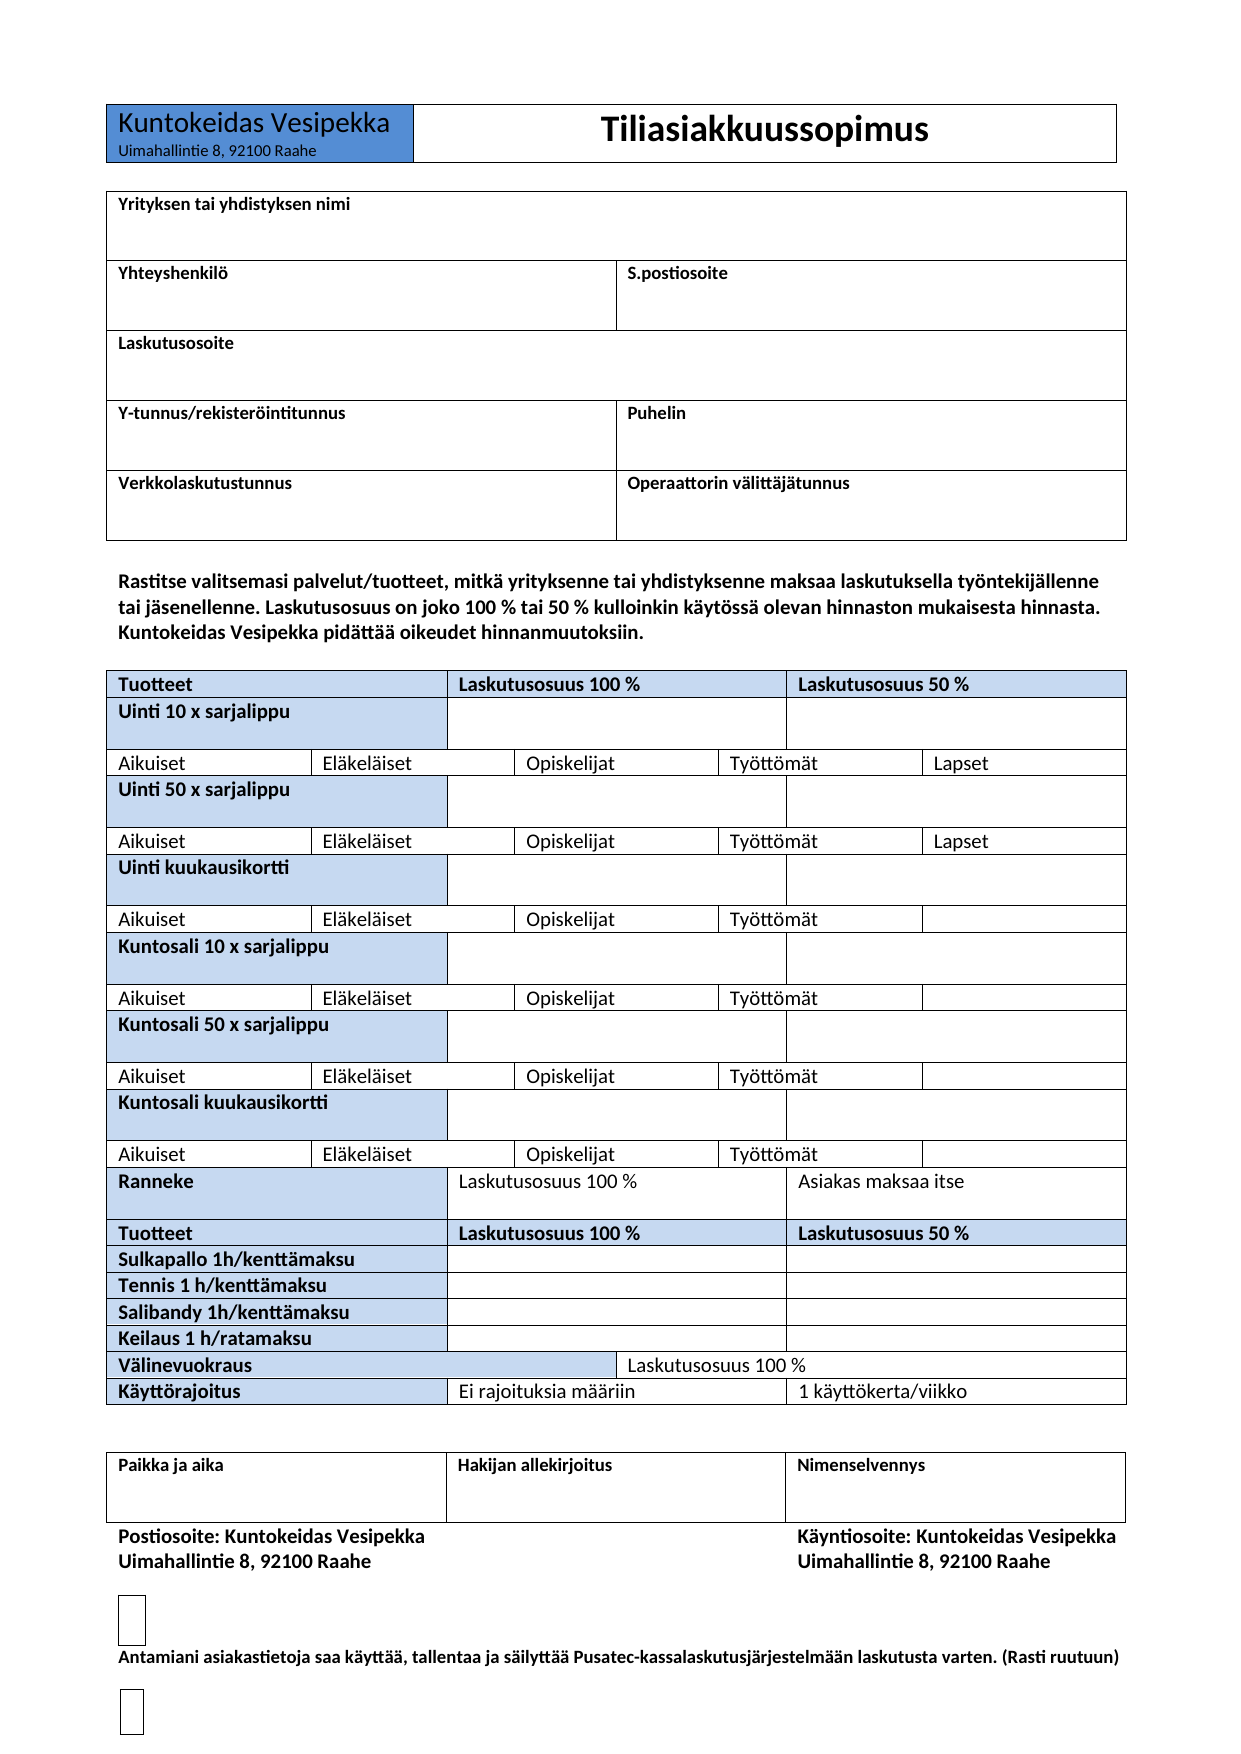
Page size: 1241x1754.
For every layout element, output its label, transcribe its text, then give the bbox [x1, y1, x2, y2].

table_cell Keilaus 1 h/ratamaksu [107, 1326, 447, 1351]
table_cell Uinti kuukausikortti [107, 855, 447, 905]
table_cell Asiakas maksaa itse [787, 1168, 1126, 1219]
table_cell Verkkolaskutustunnus [107, 471, 616, 539]
table_header Tiliasiakkuussopimus [414, 105, 1116, 162]
table_cell [448, 1326, 786, 1351]
table_header Paikka ja aika [107, 1453, 446, 1522]
table_cell Y-tunnus/rekisteröintitunnus [107, 401, 616, 470]
table_cell Laskutusosoite [107, 331, 1126, 400]
text Uimahallintie 8, 92100 Raahe Uimahallintie 8, 92100 Raahe [118, 1548, 1122, 1574]
table_cell Käyttörajoitus [107, 1379, 447, 1404]
table_cell Eläkeläiset [312, 750, 514, 775]
table_cell Yhteyshenkilö [107, 261, 616, 330]
table_cell [787, 1090, 1126, 1140]
table_cell [448, 933, 786, 984]
table_cell Ei rajoituksia määriin [448, 1379, 786, 1404]
table_cell Aikuiset [107, 750, 311, 775]
table_header [119, 1596, 145, 1644]
table_cell [787, 933, 1126, 984]
table_cell [787, 1326, 1126, 1351]
table_cell Laskutusosuus 100 % [448, 1220, 786, 1245]
table_header [121, 1690, 143, 1734]
table_cell [787, 855, 1126, 905]
table_header Hakijan allekirjoitus [447, 1453, 785, 1522]
table_cell Eläkeläiset [312, 1063, 514, 1088]
table_cell Sulkapallo 1h/kenttämaksu [107, 1246, 447, 1272]
table_cell Eläkeläiset [312, 985, 514, 1010]
table_cell Aikuiset [107, 985, 311, 1010]
table_cell Puhelin [617, 401, 1126, 470]
table_cell Työttömät [719, 828, 922, 853]
table_cell [448, 1246, 786, 1272]
text Postiosoite: Kuntokeidas Vesipekka Käyntiosoite: Kuntokeidas Vesipekka [118, 1523, 1122, 1548]
table_cell [787, 1011, 1126, 1062]
table_cell Työttömät [719, 906, 922, 932]
table_cell Opiskelijat [515, 750, 718, 775]
table_cell Uinti 50 x sarjalippu [107, 776, 447, 827]
table_cell Kuntosali 50 x sarjalippu [107, 1011, 447, 1062]
table_cell Eläkeläiset [312, 906, 514, 932]
table_cell Laskutusosuus 100 % [448, 1168, 786, 1219]
table_cell Salibandy 1h/kenttämaksu [107, 1299, 447, 1324]
table_cell [448, 776, 786, 827]
table_cell Opiskelijat [515, 985, 718, 1010]
table_cell [923, 1141, 1126, 1167]
table_cell Kuntosali kuukausikortti [107, 1090, 447, 1140]
table_cell [448, 855, 786, 905]
table_cell Kuntosali 10 x sarjalippu [107, 933, 447, 984]
table_cell Ranneke [107, 1168, 447, 1219]
table_cell Aikuiset [107, 828, 311, 853]
table_cell Työttömät [719, 1141, 922, 1167]
table_cell [787, 1299, 1126, 1324]
table_cell Työttömät [719, 985, 922, 1010]
table_cell [448, 1011, 786, 1062]
table_cell Tuotteet [107, 1220, 447, 1245]
table_cell Opiskelijat [515, 906, 718, 932]
table_cell Lapset [923, 750, 1126, 775]
table_header Tuotteet [107, 671, 447, 697]
table_cell Laskutusosuus 50 % [787, 1220, 1126, 1245]
table_cell Opiskelijat [515, 1063, 718, 1088]
table_cell Laskutusosuus 100 % [617, 1352, 1126, 1377]
table_cell Aikuiset [107, 1141, 311, 1167]
table_cell [448, 698, 786, 749]
table_cell [923, 985, 1126, 1010]
table_cell Opiskelijat [515, 828, 718, 853]
table_cell Operaattorin välittäjätunnus [617, 471, 1126, 539]
table_header Yrityksen tai yhdistyksen nimi [107, 192, 1126, 260]
table_cell Eläkeläiset [312, 1141, 514, 1167]
table_cell [923, 1063, 1126, 1088]
table_cell Tennis 1 h/kenttämaksu [107, 1273, 447, 1298]
table_cell [787, 698, 1126, 749]
table_cell [787, 1273, 1126, 1298]
table_cell Aikuiset [107, 1063, 311, 1088]
table_cell [787, 1246, 1126, 1272]
table_cell 1 käyttökerta/viikko [787, 1379, 1126, 1404]
table_cell S.postiosoite [617, 261, 1126, 330]
table_header Kuntokeidas Vesipekka Uimahallintie 8, 92100 Raahe [107, 105, 413, 162]
table_cell Työttömät [719, 750, 922, 775]
table_header Laskutusosuus 100 % [448, 671, 786, 697]
table_cell Opiskelijat [515, 1141, 718, 1167]
table_cell Työttömät [719, 1063, 922, 1088]
table_cell Välinevuokraus [107, 1352, 616, 1377]
table_cell Lapset [923, 828, 1126, 853]
table_cell [448, 1299, 786, 1324]
table_header Nimenselvennys [786, 1453, 1125, 1522]
table_cell [787, 776, 1126, 827]
text Rastitse valitsemasi palvelut/tuotteet, mitkä yrityksenne tai yhdistyksenne maksaa laskutuksella työntekijällenne tai jäsenellenne. Laskutusosuus on joko 100 % tai 50 % kulloinkin käytössä olevan hinnaston mukaisesta hinnasta. Kuntokeidas Vesipekka pidättää oikeudet hinnanmuutoksiin. [118, 569, 1122, 645]
table_cell [448, 1273, 786, 1298]
table_header Laskutusosuus 50 % [787, 671, 1126, 697]
table_cell [448, 1090, 786, 1140]
text Antamiani asiakastietoja saa käyttää, tallentaa ja säilyttää Pusatec-kassalaskutusjärjestelmään laskutusta varten. (Rasti ruutuun) [118, 1646, 1122, 1668]
table_cell [923, 906, 1126, 932]
table_cell Eläkeläiset [312, 828, 514, 853]
table_cell Uinti 10 x sarjalippu [107, 698, 447, 749]
table_cell Aikuiset [107, 906, 311, 932]
